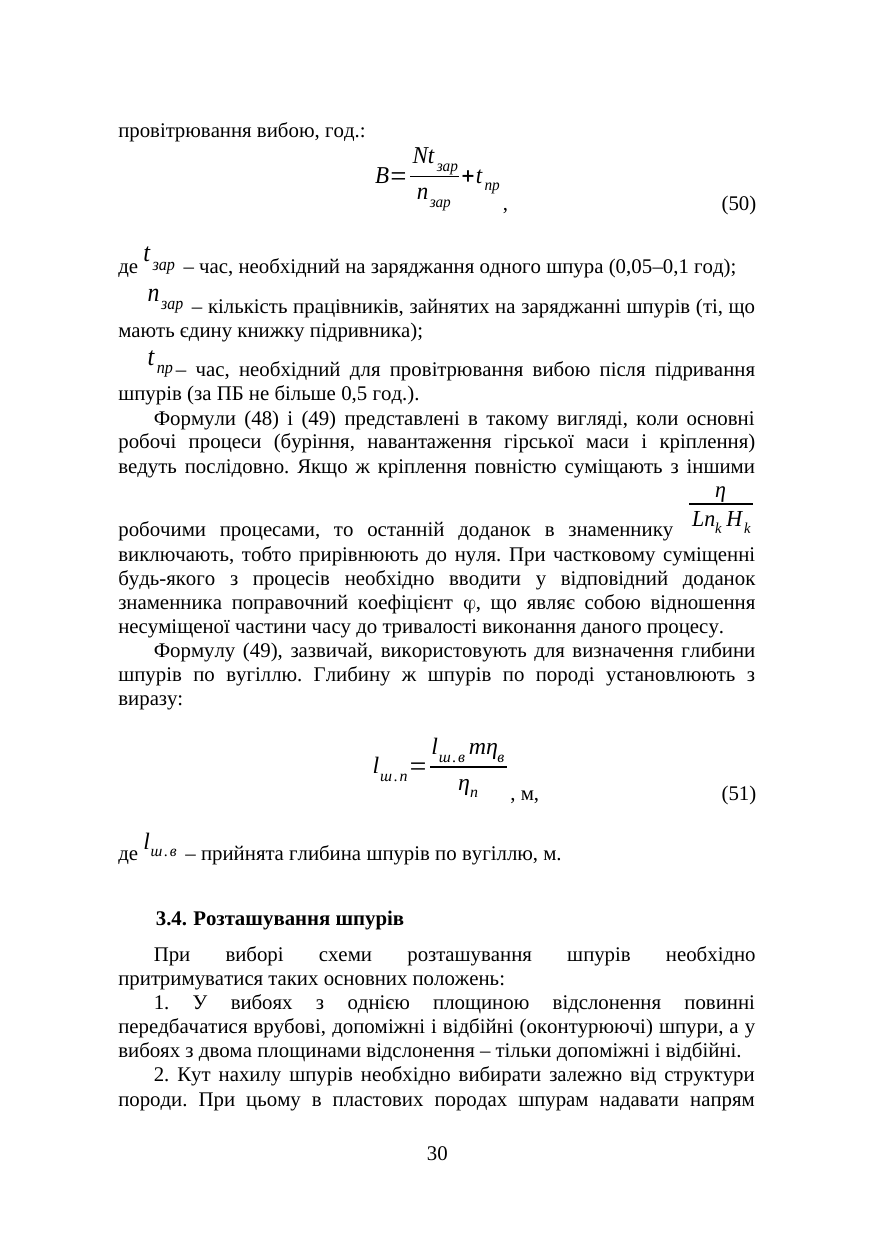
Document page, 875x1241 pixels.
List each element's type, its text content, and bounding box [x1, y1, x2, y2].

text де – прийнята глибина шпурів по вугіллю, м. [118, 829, 756, 865]
text Формулу (49), зазвичай, використовують для визначення глибини шпурів по вугіллю. Глибину ж шпурів по породі установлюють з виразу: [118, 638, 756, 710]
subtitle Розташування шпурів [156, 906, 756, 929]
text , (50) [118, 142, 756, 215]
text – кількість працівників, зайнятих на заряджанні шпурів (ті, що мають єдину книжку підривника); [118, 278, 756, 342]
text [118, 1062, 756, 1111]
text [118, 118, 756, 142]
text – час, необхідний для провітрювання вибою після підривання шпурів (за ПБ не більше 0,5 год.). [118, 342, 756, 405]
text Формули (48) і (49) представлені в такому вигляді, коли основні робочі процеси (буріння, навантаження гірської маси і кріплення) ведуть послідовно. Якщо ж кріплення повністю суміщають з іншими робочими процесами, то останній доданок в знаменнику виключають, тобто прирівнюють до нуля. При частковому суміщенні будь-якого з процесів необхідно вводити у відповідний доданок знаменника поправочний коефіцієнт , що являє собою відношення несуміщеної частини часу до тривалості виконання даного процесу. [118, 405, 756, 638]
text При виборі схеми розташування шпурів необхідно притримуватися таких основних положень: [118, 942, 756, 990]
text де – час, необхідний на заряджання одного шпура (0,05–0,1 год); [118, 239, 756, 278]
text , м, (51) [118, 734, 756, 805]
text 1. У вибоях з однією площиною відслонення повинні передбачатися врубові, допоміжні і відбійні (оконтурюючі) шпури, а у вибоях з двома площинами відслонення – тільки допоміжні і відбійні. [118, 990, 756, 1062]
